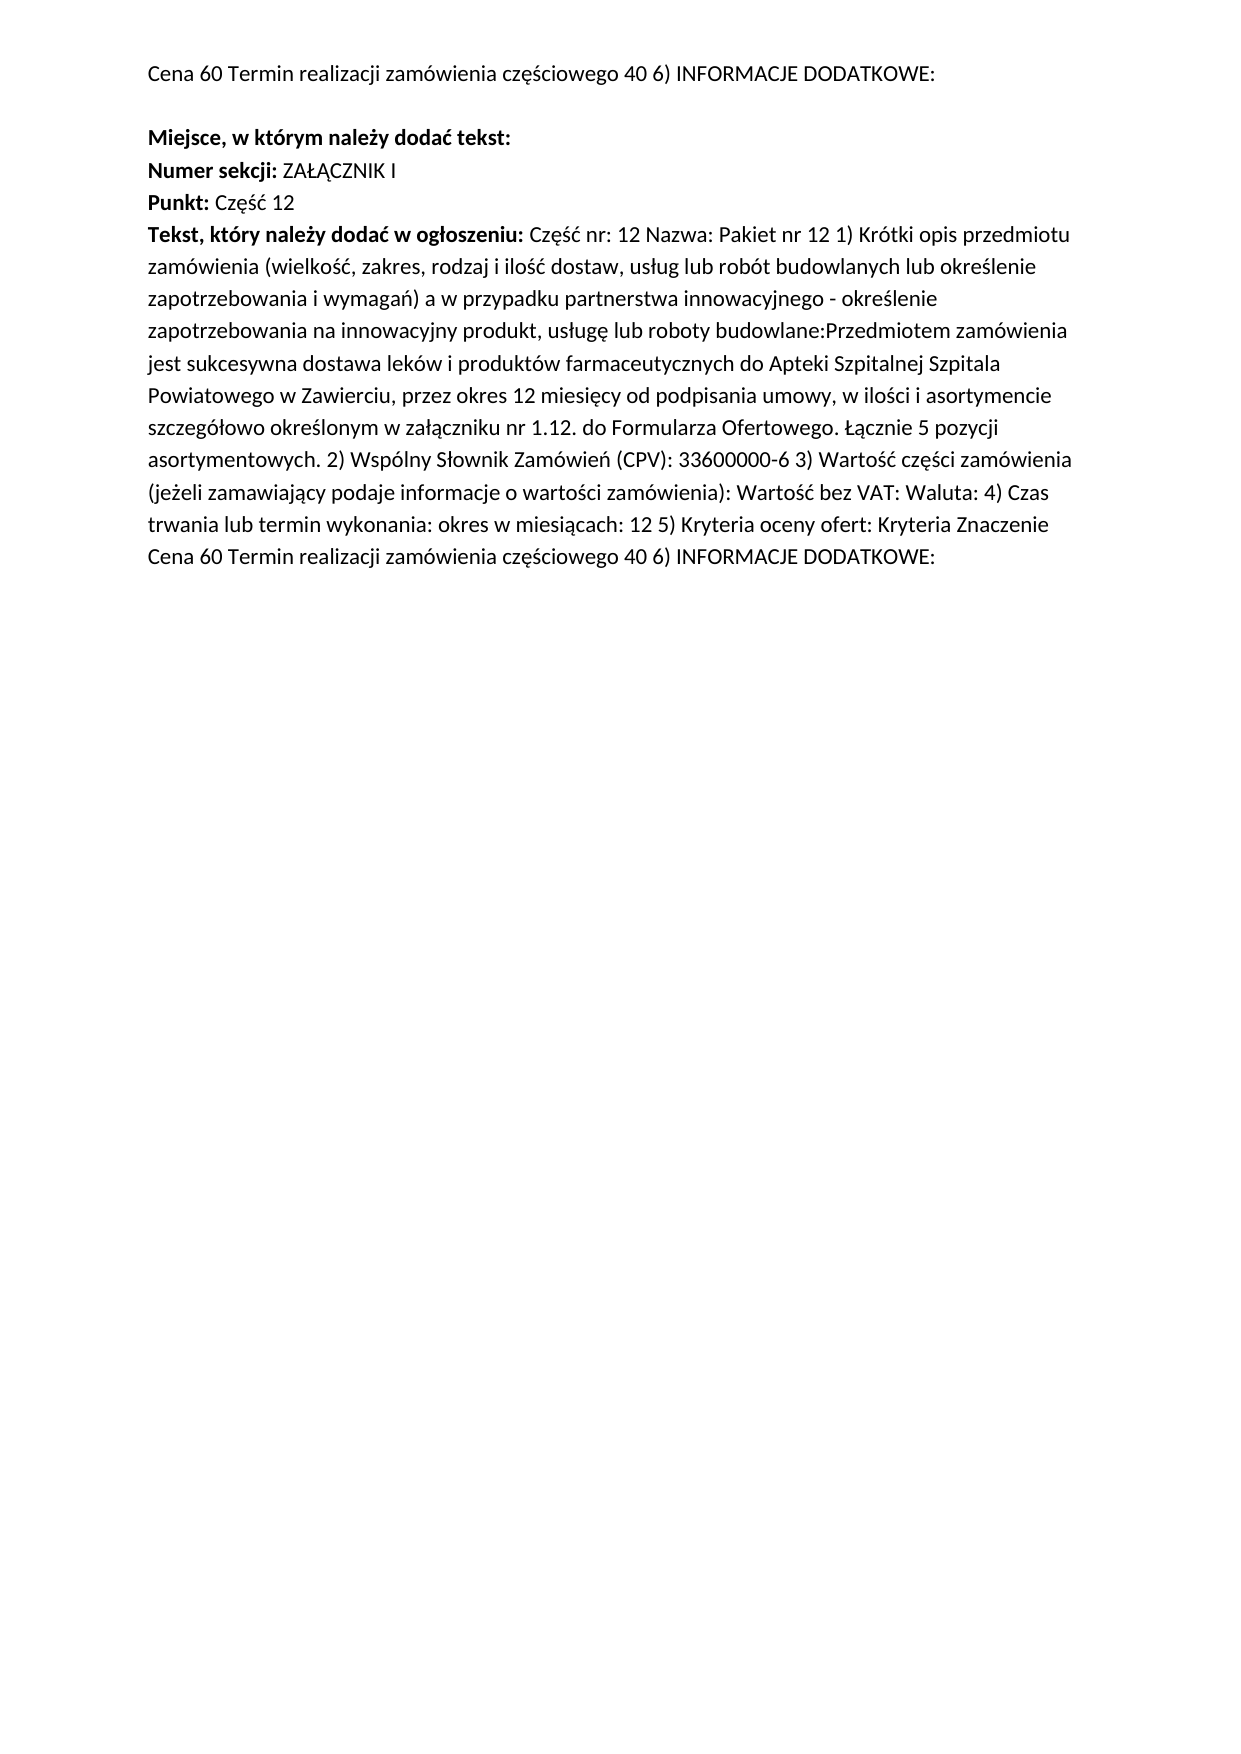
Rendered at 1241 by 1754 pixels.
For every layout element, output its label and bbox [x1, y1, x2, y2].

text [148, 59, 1093, 570]
